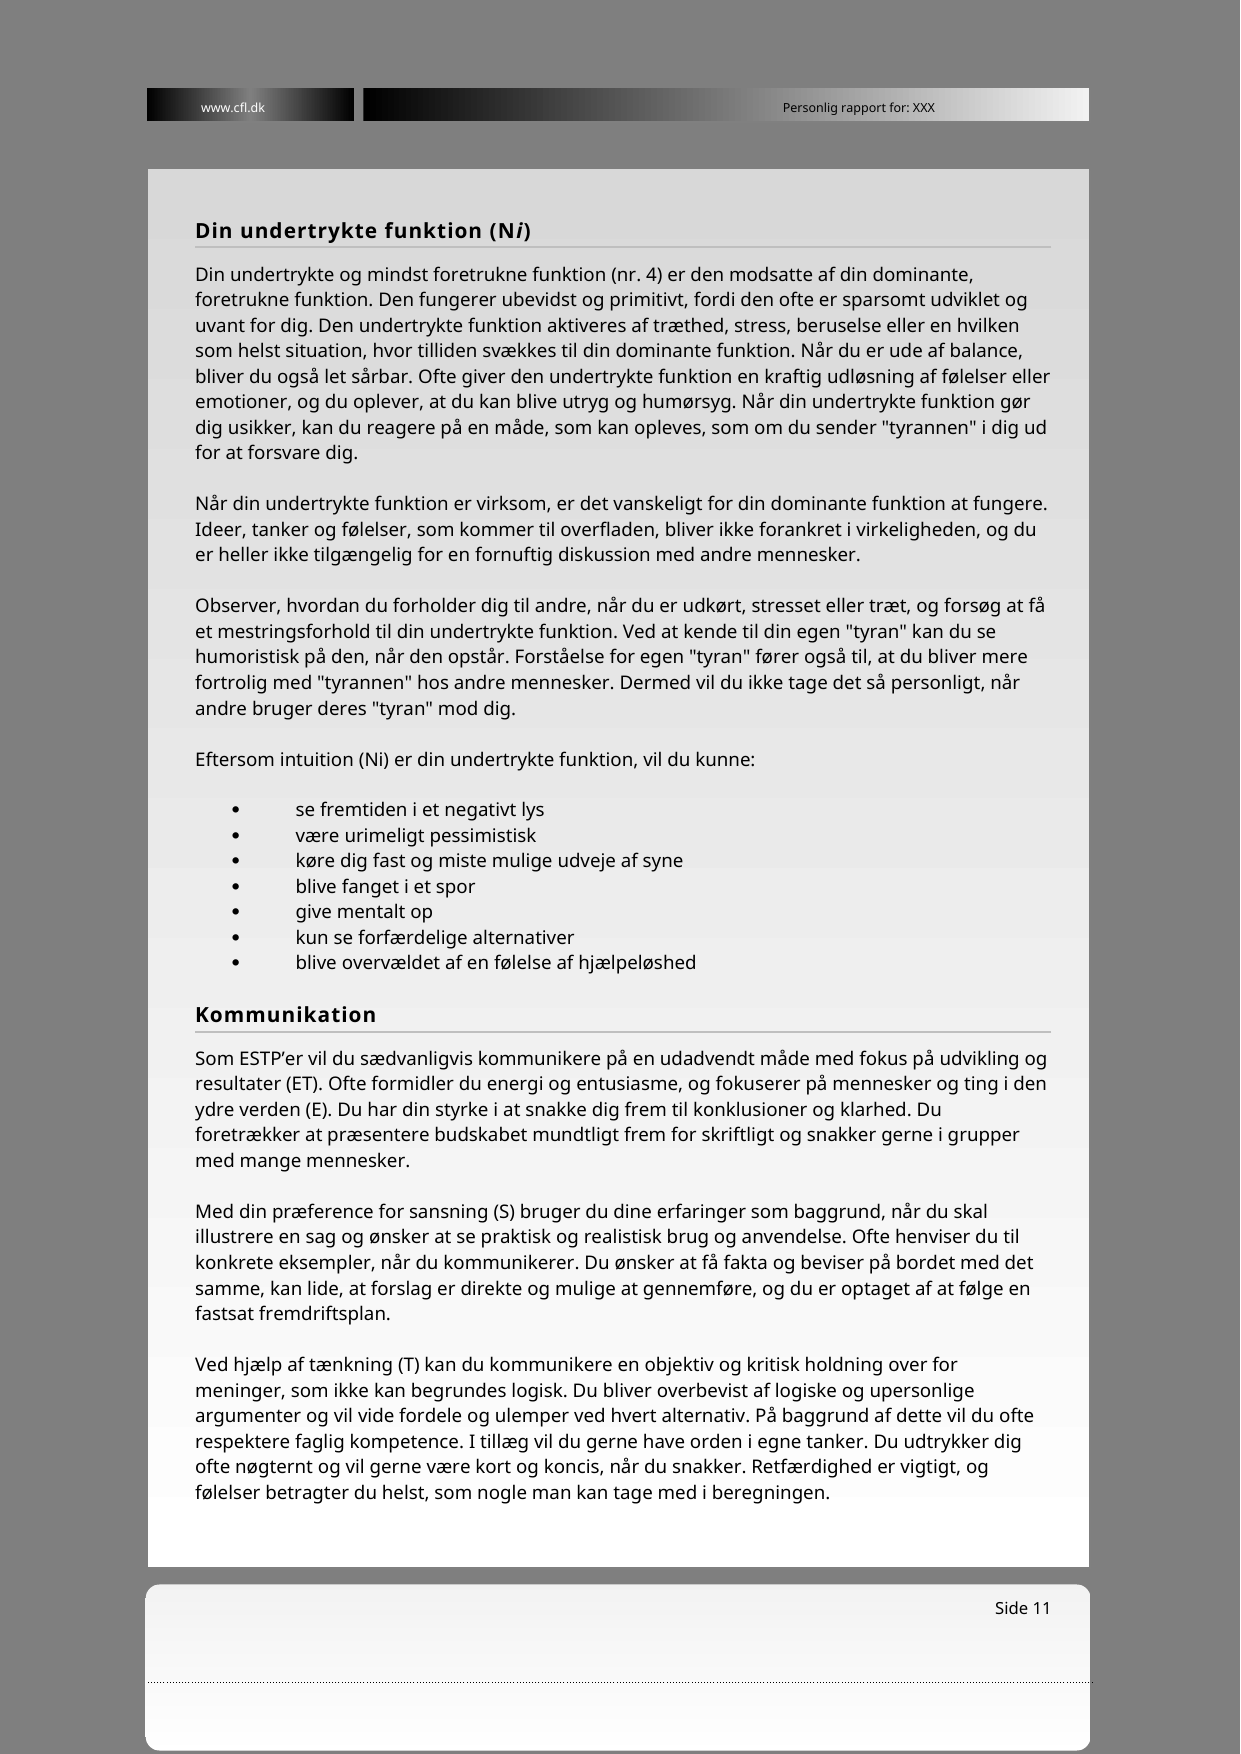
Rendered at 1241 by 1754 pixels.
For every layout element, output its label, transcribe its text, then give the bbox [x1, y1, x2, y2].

text Med din præference for sansning (S) bruger du dine erfaringer som baggrund, når du skal illustrere en sag og ønsker at se praktisk og realistisk brug og anvendelse. Ofte henviser du til konkrete eksempler, når du kommunikerer. Du ønsker at få fakta og beviser på bordet med det samme, kan lide, at forslag er direkte og mulige at gennemføre, og du er optaget af at følge en fastsat fremdriftsplan. [195, 1198, 1051, 1326]
list blive fanget i et spor [232, 873, 1051, 898]
text Ved hjælp af tænkning (T) kan du kommunikere en objektiv og kritisk holdning over for meninger, som ikke kan begrundes logisk. Du bliver overbevist af logiske og upersonlige argumenter og vil vide fordele og ulemper ved hvert alternativ. På baggrund af dette vil du ofte respektere faglig kompetence. I tillæg vil du gerne have orden i egne tanker. Du udtrykker dig ofte nøgternt og vil gerne være kort og koncis, når du snakker. Retfærdighed er vigtigt, og følelser betragter du helst, som nogle man kan tage med i beregningen. [195, 1351, 1051, 1504]
title Din undertrykte funktion (Ni) [195, 216, 1051, 246]
text Observer, hvordan du forholder dig til andre, når du er udkørt, stresset eller træt, og forsøg at få et mestringsforhold til din undertrykte funktion. Ved at kende til din egen "tyran" kan du se humoristisk på den, når den opstår. Forståelse for egen "tyran" fører også til, at du bliver mere fortrolig med "tyrannen" hos andre mennesker. Dermed vil du ikke tage det så personligt, når andre bruger deres "tyran" mod dig. [195, 593, 1051, 720]
title Kommunikation [195, 1000, 1051, 1031]
text Som ESTP’er vil du sædvanligvis kommunikere på en udadvendt måde med fokus på udvikling og resultater (ET). Ofte formidler du energi og entusiasme, og fokuserer på mennesker og ting i den ydre verden (E). Du har din styrke i at snakke dig frem til konklusioner og klarhed. Du foretrækker at præsentere budskabet mundtligt frem for skriftligt og snakker gerne i grupper med mange mennesker. [195, 1045, 1051, 1173]
list give mentalt op [232, 898, 1051, 924]
text Når din undertrykte funktion er virksom, er det vanskeligt for din dominante funktion at fungere. Ideer, tanker og følelser, som kommer til overfladen, bliver ikke forankret i virkeligheden, og du er heller ikke tilgængelig for en fornuftig diskussion med andre mennesker. [195, 491, 1051, 567]
list køre dig fast og miste mulige udveje af syne [232, 847, 1051, 873]
list være urimeligt pessimistisk [232, 822, 1051, 847]
text Din undertrykte og mindst foretrukne funktion (nr. 4) er den modsatte af din dominante, foretrukne funktion. Den fungerer ubevidst og primitivt, fordi den ofte er sparsomt udviklet og uvant for dig. Den undertrykte funktion aktiveres af træthed, stress, beruselse eller en hvilken som helst situation, hvor tilliden svækkes til din dominante funktion. Når du er ude af balance, bliver du også let sårbar. Ofte giver den undertrykte funktion en kraftig udløsning af følelser eller emotioner, og du oplever, at du kan blive utryg og humørsyg. Når din undertrykte funktion gør dig usikker, kan du reagere på en måde, som kan opleves, som om du sender "tyrannen" i dig ud for at forsvare dig. [195, 261, 1051, 465]
list kun se forfærdelige alternativer [232, 924, 1051, 949]
list se fremtiden i et negativt lys [232, 796, 1051, 822]
list blive overvældet af en følelse af hjælpeløshed [232, 949, 1051, 975]
text Eftersom intuition (Ni) er din undertrykte funktion, vil du kunne: [195, 746, 1051, 771]
